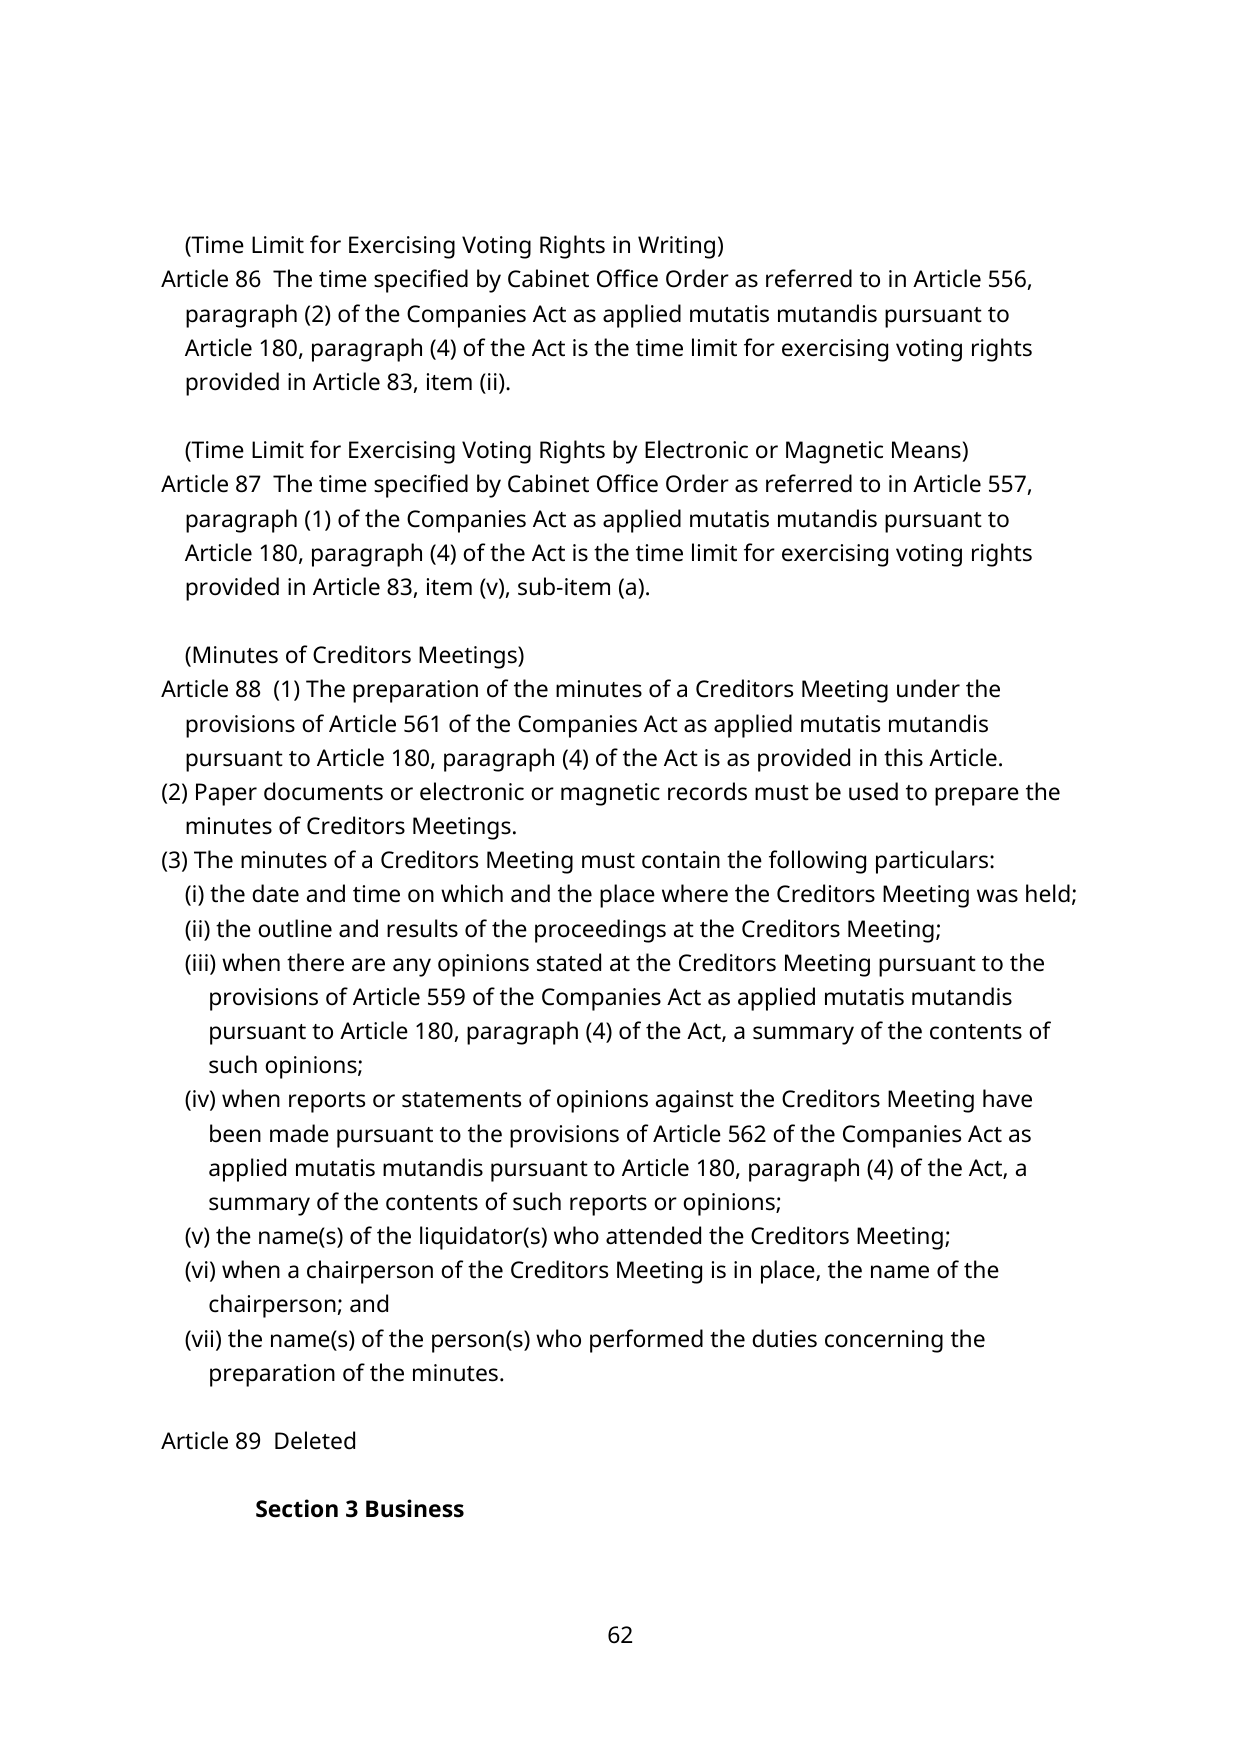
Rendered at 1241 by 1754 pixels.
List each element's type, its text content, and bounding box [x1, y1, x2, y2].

text (i) the date and time on which and the place where the Creditors Meeting was held; [184, 877, 1079, 911]
text (ii) the outline and results of the proceedings at the Creditors Meeting; [184, 911, 1079, 945]
text (v) the name(s) of the liquidator(s) who attended the Creditors Meeting; [184, 1219, 1079, 1253]
text (iii) when there are any opinions stated at the Creditors Meeting pursuant to the provisions of Article 559 of the Companies Act as applied mutatis mutandis pursuant to Article 180, paragraph (4) of the Act, a summary of the contents of such opinions; [184, 945, 1079, 1082]
text (Time Limit for Exercising Voting Rights by Electronic or Magnetic Means) [184, 433, 1079, 467]
text Article 86 The time specified by Cabinet Office Order as referred to in Article 556, paragraph (2) of the Companies Act as applied mutatis mutandis pursuant to Article 180, paragraph (4) of the Act is the time limit for exercising voting rights provided in Article 83, item (ii). [161, 262, 1079, 399]
text (Minutes of Creditors Meetings) [184, 638, 1079, 672]
text Section 3 Business [253, 1492, 1079, 1526]
text (vii) the name(s) of the person(s) who performed the duties concerning the preparation of the minutes. [184, 1321, 1079, 1389]
text Article 87 The time specified by Cabinet Office Order as referred to in Article 557, paragraph (1) of the Companies Act as applied mutatis mutandis pursuant to Article 180, paragraph (4) of the Act is the time limit for exercising voting rights provided in Article 83, item (v), sub-item (a). [161, 467, 1079, 604]
text (vi) when a chairperson of the Creditors Meeting is in place, the name of the chairperson; and [184, 1253, 1079, 1321]
text (2) Paper documents or electronic or magnetic records must be used to prepare the minutes of Creditors Meetings. [161, 774, 1079, 843]
text Article 89 Deleted [161, 1424, 1079, 1458]
text Article 88 (1) The preparation of the minutes of a Creditors Meeting under the provisions of Article 561 of the Companies Act as applied mutatis mutandis pursuant to Article 180, paragraph (4) of the Act is as provided in this Article. [161, 672, 1079, 774]
text (iv) when reports or statements of opinions against the Creditors Meeting have been made pursuant to the provisions of Article 562 of the Companies Act as applied mutatis mutandis pursuant to Article 180, paragraph (4) of the Act, a summary of the contents of such reports or opinions; [184, 1082, 1079, 1219]
text (Time Limit for Exercising Voting Rights in Writing) [184, 228, 1079, 262]
text (3) The minutes of a Creditors Meeting must contain the following particulars: [161, 843, 1079, 877]
